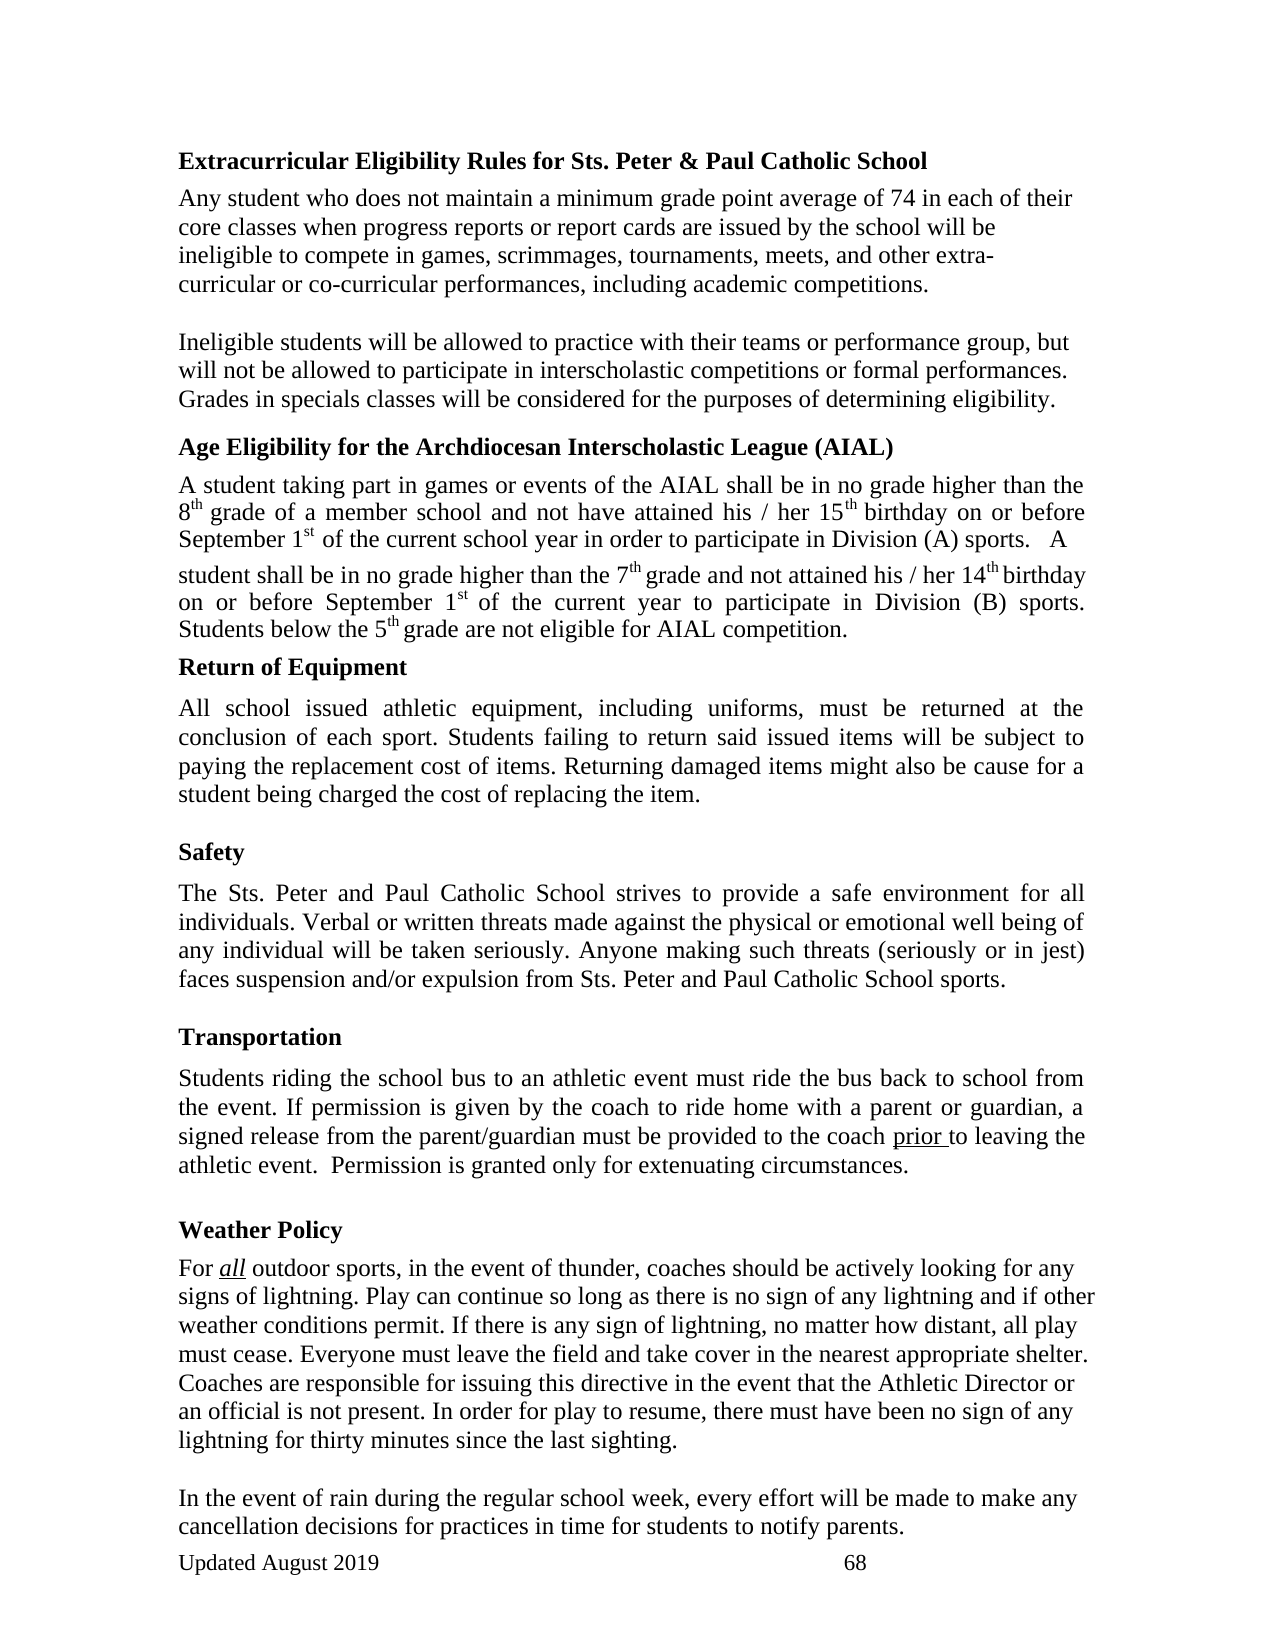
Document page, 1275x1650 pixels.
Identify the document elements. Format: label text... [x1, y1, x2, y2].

subtitle Age Eligibility for the Archdiocesan Interscholastic League (AIAL) [178, 432, 1098, 461]
text For all outdoor sports, in the event of thunder, coaches should be actively looking for any signs of lightning. Play can continue so long as there is no sign of any lightning and if other weather conditions permit. If there is any sign of lightning, no matter how distant, all play must cease. Everyone must leave the field and take cover in the nearest appropriate shelter. Coaches are responsible for issuing this directive in the event that the Athletic Director or an official is not present. In order for play to resume, there must have been no sign of any lightning for thirty minutes since the last sighting. [178, 1253, 1098, 1454]
text Students riding the school bus to an athletic event must ride the bus back to school from the event. If permission is given by the coach to ride home with a parent or guardian, a signed release from the parent/guardian must be provided to the coach prior to leaving the athletic event. Permission is granted only for extenuating circumstances. [178, 1063, 1086, 1178]
subtitle Safety [178, 837, 1098, 866]
text student shall be in no grade higher than the 7th grade and not attained his / her 14th birthday on or before September 1st of the current year to participate in Division (B) sports. Students below the 5th grade are not eligible for AIAL competition. [178, 562, 1086, 643]
text All school issued athletic equipment, including uniforms, must be returned at the conclusion of each sport. Students failing to return said issued items will be subject to paying the replacement cost of items. Returning damaged items might also be cause for a student being charged the cost of replacing the item. [178, 693, 1085, 808]
subtitle Extracurricular Eligibility Rules for Sts. Peter & Paul Catholic School [178, 146, 1098, 175]
text In the event of rain during the regular school week, every effort will be made to make any cancellation decisions for practices in time for students to notify parents. [178, 1483, 1098, 1540]
subtitle Transportation [178, 1022, 1098, 1051]
text A student taking part in games or events of the AIAL shall be in no grade higher than the 8th grade of a member school and not have attained his / her 15th birthday on or before September 1st of the current school year in order to participate in Division (A) sports. A [178, 473, 1086, 553]
text The Sts. Peter and Paul Catholic School strives to provide a safe environment for all individuals. Verbal or written threats made against the physical or emotional well being of any individual will be taken seriously. Anyone making such threats (seriously or in jest) faces suspension and/or expulsion from Sts. Peter and Paul Catholic School sports. [178, 878, 1086, 993]
text Return of Equipment [178, 656, 1086, 681]
text Any student who does not maintain a minimum grade point average of 74 in each of their core classes when progress reports or report cards are issued by the school will be ineligible to compete in games, scrimmages, tournaments, meets, and other extra- curricular or co-curricular performances, including academic competitions. [178, 183, 1084, 298]
subtitle Weather Policy [178, 1216, 1098, 1244]
text Ineligible students will be allowed to practice with their teams or performance group, but will not be allowed to participate in interscholastic competitions or formal performances. Grades in specials classes will be considered for the purposes of determining eligibility. [178, 327, 1087, 413]
